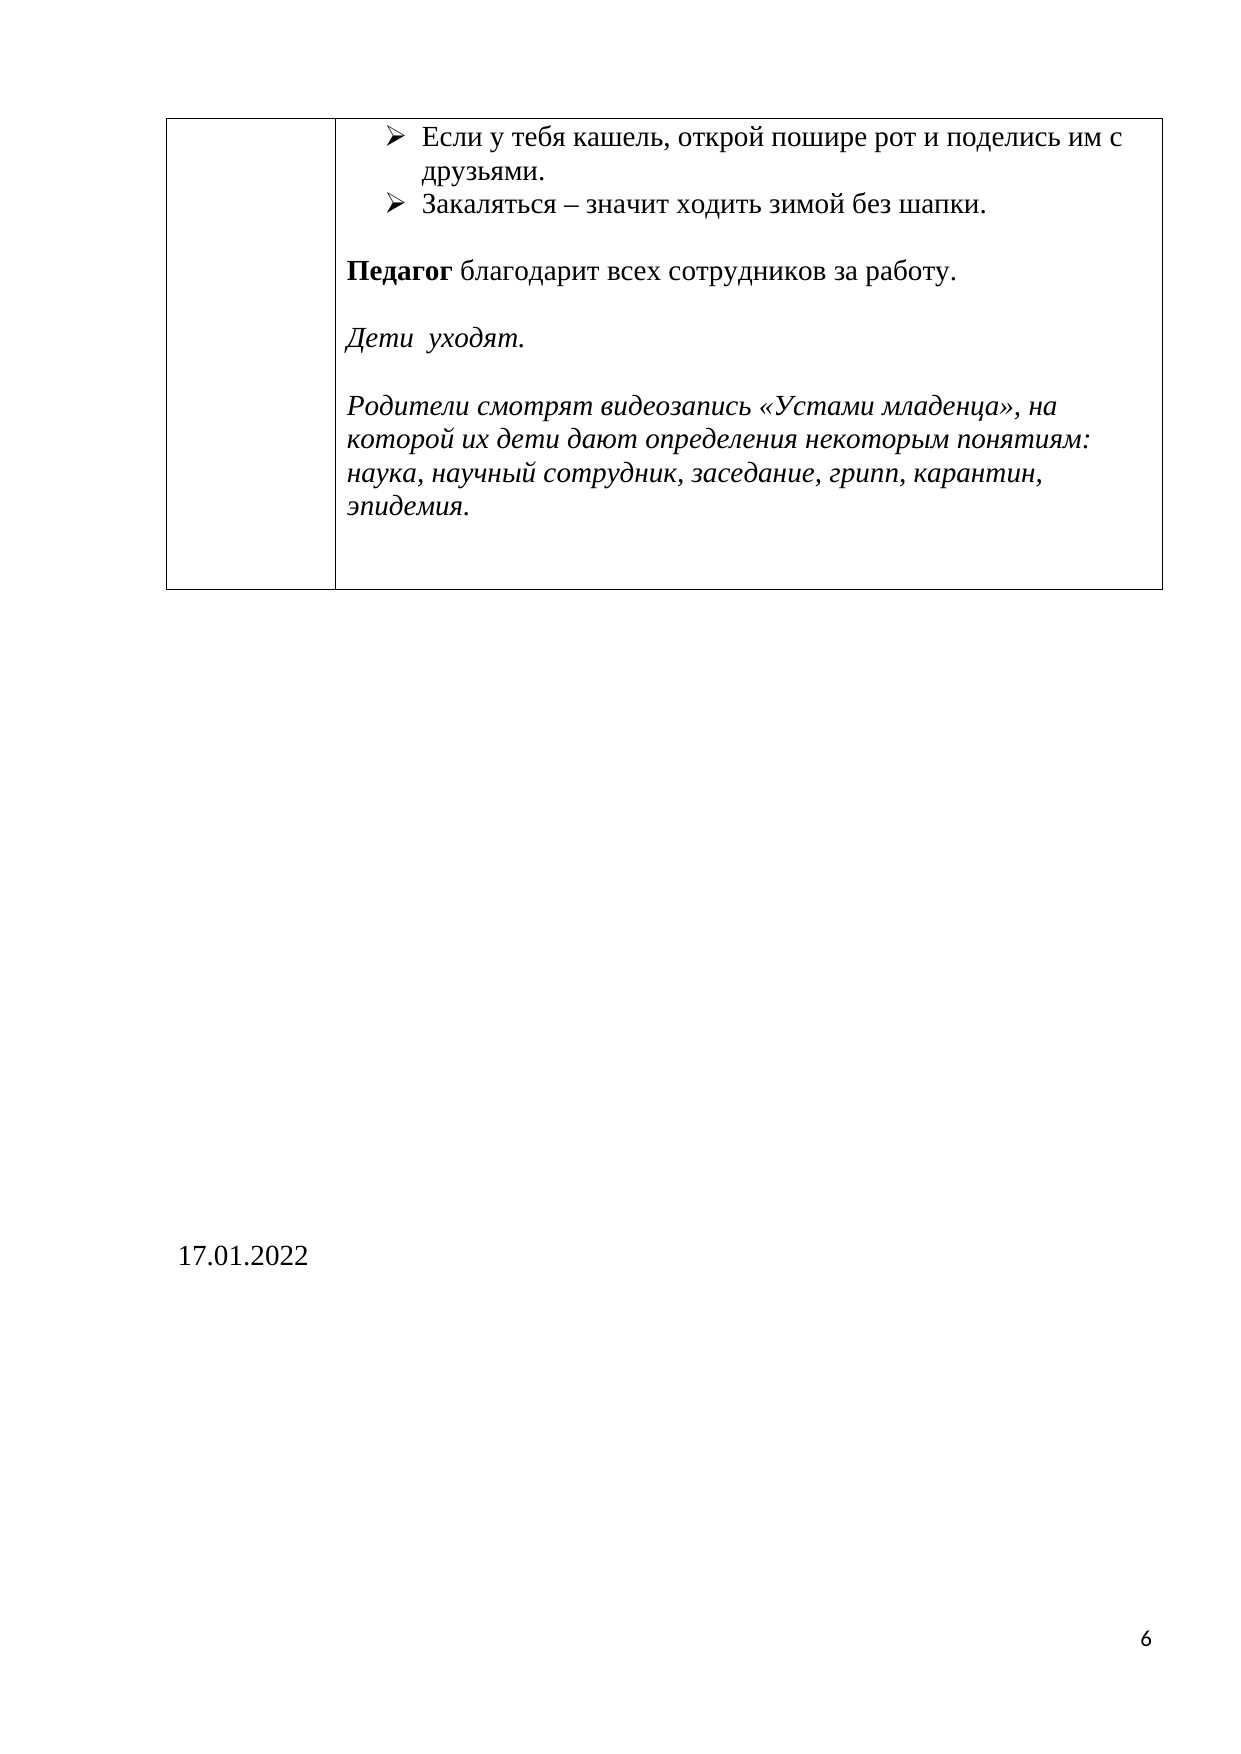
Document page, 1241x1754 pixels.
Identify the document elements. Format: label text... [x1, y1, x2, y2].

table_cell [167, 119, 335, 589]
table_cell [336, 119, 1162, 589]
text 17.01.2022 [177, 1238, 1152, 1271]
